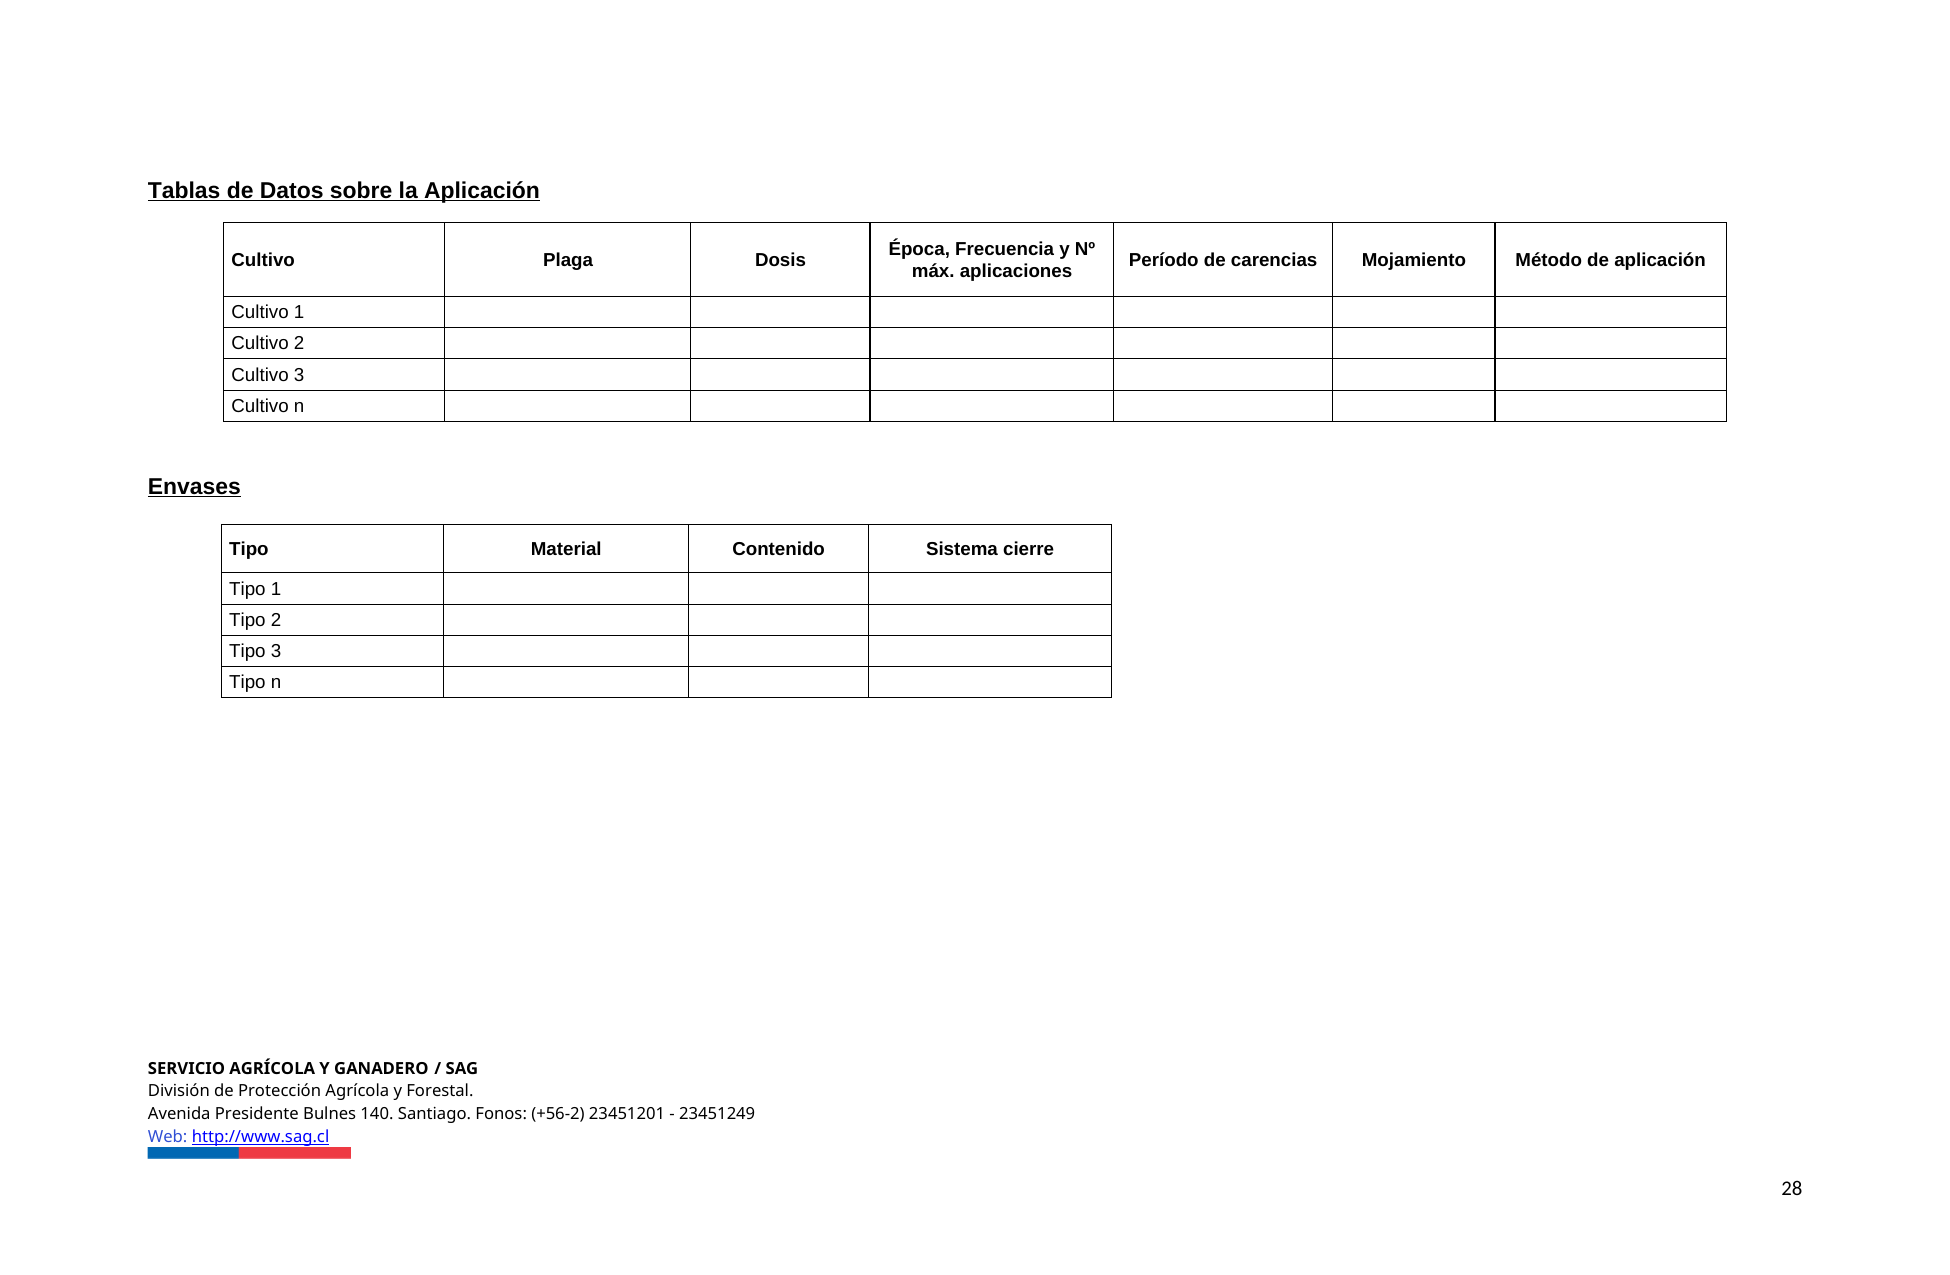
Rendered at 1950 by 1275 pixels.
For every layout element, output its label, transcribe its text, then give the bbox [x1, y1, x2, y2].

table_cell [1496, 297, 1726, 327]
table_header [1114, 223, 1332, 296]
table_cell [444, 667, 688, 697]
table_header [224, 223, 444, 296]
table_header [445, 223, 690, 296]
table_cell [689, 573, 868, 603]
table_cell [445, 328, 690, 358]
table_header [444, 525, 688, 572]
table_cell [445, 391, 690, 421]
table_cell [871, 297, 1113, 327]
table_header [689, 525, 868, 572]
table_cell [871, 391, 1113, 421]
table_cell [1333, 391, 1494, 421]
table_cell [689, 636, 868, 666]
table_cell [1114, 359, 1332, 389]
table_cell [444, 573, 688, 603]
picture [147, 1147, 351, 1159]
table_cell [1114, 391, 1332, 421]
text Envases [148, 473, 1802, 499]
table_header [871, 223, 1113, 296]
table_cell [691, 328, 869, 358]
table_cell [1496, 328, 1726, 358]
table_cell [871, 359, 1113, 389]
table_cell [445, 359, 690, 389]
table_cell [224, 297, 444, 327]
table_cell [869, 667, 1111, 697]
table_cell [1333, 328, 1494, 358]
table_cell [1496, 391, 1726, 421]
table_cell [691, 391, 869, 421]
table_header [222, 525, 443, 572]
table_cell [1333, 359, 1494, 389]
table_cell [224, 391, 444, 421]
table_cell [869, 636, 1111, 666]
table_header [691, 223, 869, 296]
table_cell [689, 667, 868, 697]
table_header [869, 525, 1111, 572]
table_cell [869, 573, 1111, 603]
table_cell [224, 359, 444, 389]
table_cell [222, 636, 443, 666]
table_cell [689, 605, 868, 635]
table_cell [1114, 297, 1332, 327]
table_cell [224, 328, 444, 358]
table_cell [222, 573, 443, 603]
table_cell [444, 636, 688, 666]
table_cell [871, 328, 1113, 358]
text Tablas de Datos sobre la Aplicación [148, 177, 1802, 203]
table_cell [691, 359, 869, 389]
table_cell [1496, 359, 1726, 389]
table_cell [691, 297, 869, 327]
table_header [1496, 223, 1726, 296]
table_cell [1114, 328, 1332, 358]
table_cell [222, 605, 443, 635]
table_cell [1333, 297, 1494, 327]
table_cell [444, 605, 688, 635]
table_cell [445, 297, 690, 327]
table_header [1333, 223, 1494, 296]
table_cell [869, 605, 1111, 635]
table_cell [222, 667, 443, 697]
